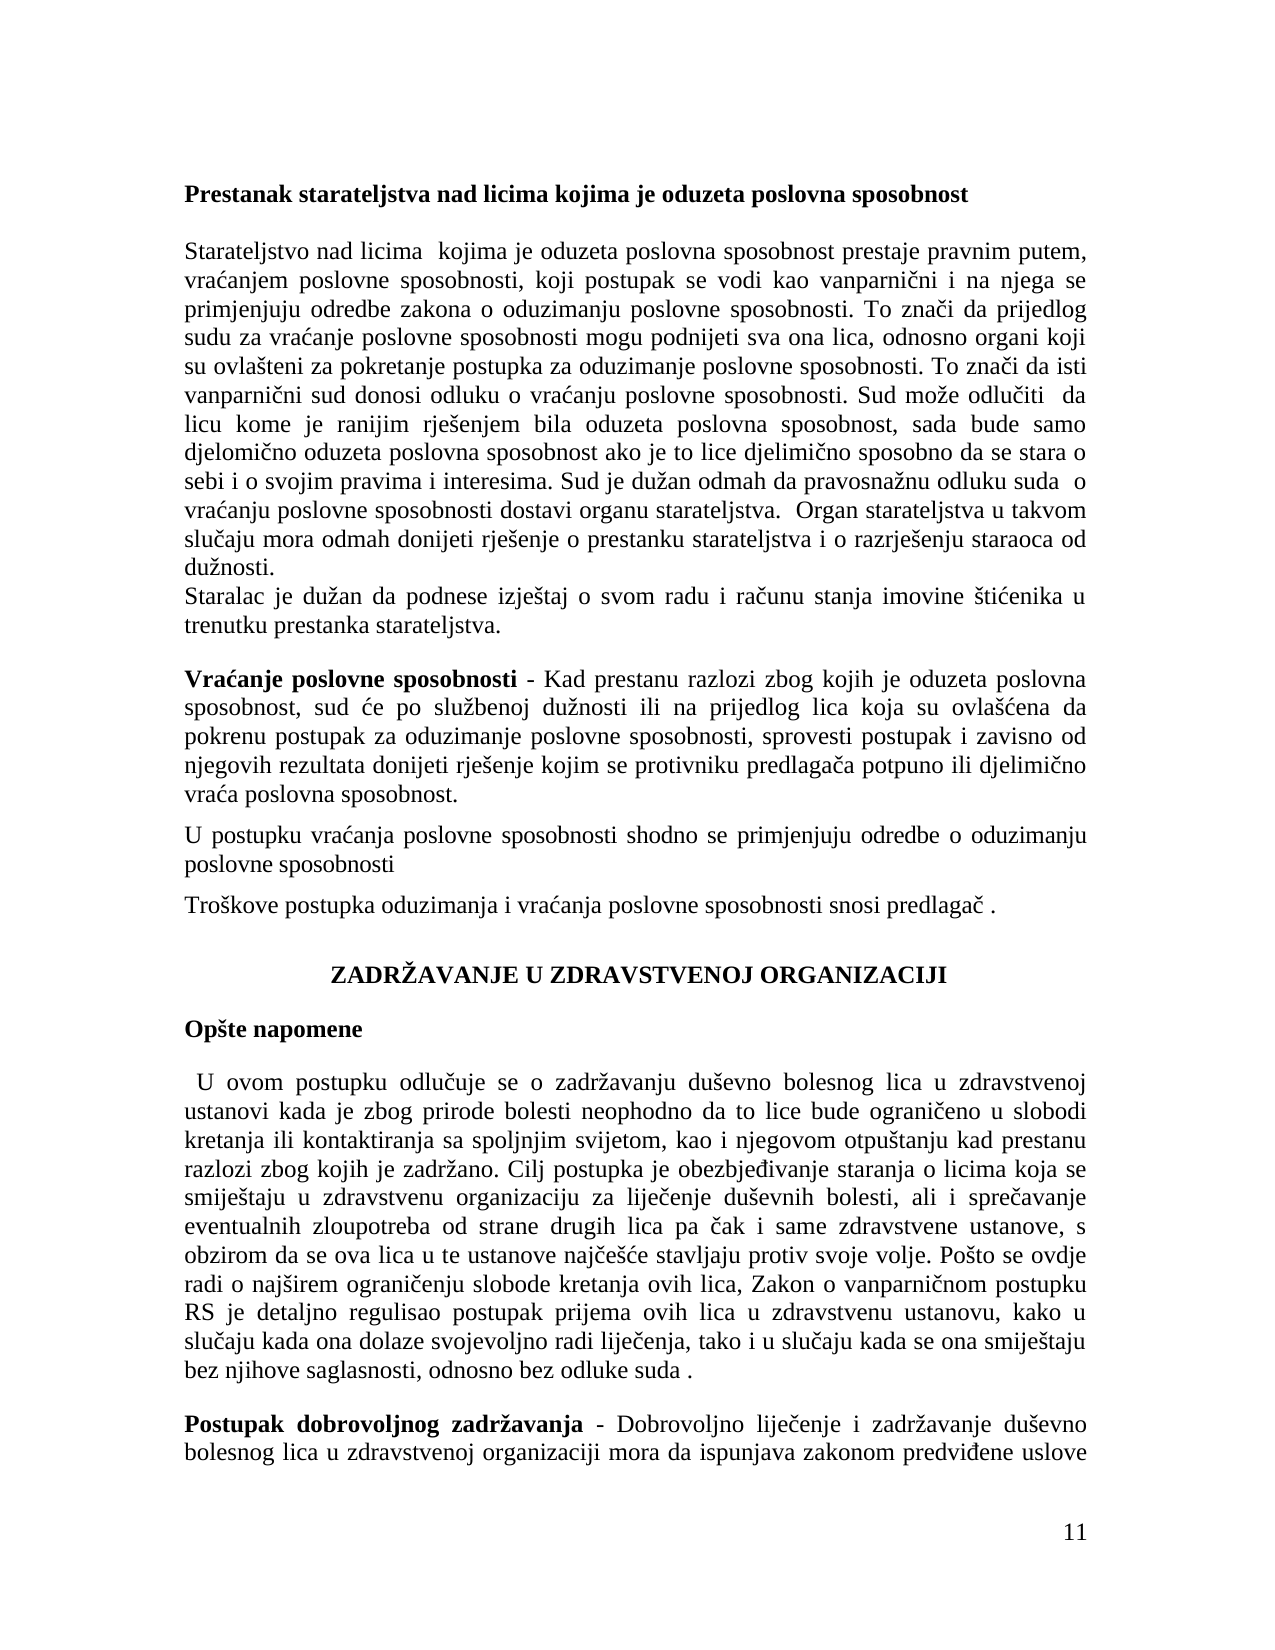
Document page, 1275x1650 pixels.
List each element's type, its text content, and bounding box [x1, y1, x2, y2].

text U postupku vraćanja poslovne sposobnosti shodno se primjenjuju odredbe o oduzimanju poslovne sposobnosti [184, 820, 1087, 877]
text Starateljstvo nad licima kojima je oduzeta poslovna sposobnost prestaje pravnim putem, vraćanjem poslovne sposobnosti, koji postupak se vodi kao vanparnični i na njega se primjenjuju odredbe zakona o oduzimanju poslovne sposobnosti. To znači da prijedlog sudu za vraćanje poslovne sposobnosti mogu podnijeti sva ona lica, odnosno organi koji su ovlašteni za pokretanje postupka za oduzimanje poslovne sposobnosti. To znači da isti vanparnični sud donosi odluku o vraćanju poslovne sposobnosti. Sud može odlučiti da licu kome je ranijim rješenjem bila oduzeta poslovna sposobnost, sada bude samo djelomično oduzeta poslovna sposobnost ako je to lice djelimično sposobno da se stara o sebi i o svojim pravima i interesima. Sud je dužan odmah da pravosnažnu odluku suda o vraćanju poslovne sposobnosti dostavi organu starateljstva. Organ starateljstva u takvom slučaju mora odmah donijeti rješenje o prestanku starateljstva i o razrješenju staraoca od dužnosti. [184, 236, 1087, 581]
text ZADRŽAVANJE U ZDRAVSTVENOJ ORGANIZACIJI [184, 960, 1087, 989]
text Troškove postupka oduzimanja i vraćanja poslovne sposobnosti snosi predlagač . [184, 890, 1087, 919]
text Opšte napomene [184, 1014, 1087, 1042]
text U ovom postupku odlučuje se o zadržavanju duševno bolesnog lica u zdravstvenoj ustanovi kada je zbog prirode bolesti neophodno da to lice bude ograničeno u slobodi kretanja ili kontaktiranja sa spoljnjim svijetom, kao i njegovom otpuštanju kad prestanu razlozi zbog kojih je zadržano. Cilj postupka je obezbjeđivanje staranja o licima koja se smiještaju u zdravstvenu organizaciju za liječenje duševnih bolesti, ali i sprečavanje eventualnih zloupotreba od strane drugih lica pa čak i same zdravstvene ustanove, s obzirom da se ova lica u te ustanove najčešće stavljaju protiv svoje volje. Pošto se ovdje radi o najširem ograničenju slobode kretanja ovih lica, Zakon o vanparničnom postupku RS je detaljno regulisao postupak prijema ovih lica u zdravstvenu ustanovu, kako u slučaju kada ona dolaze svojevoljno radi liječenja, tako i u slučaju kada se ona smiještaju bez njihove saglasnosti, odnosno bez odluke suda . [184, 1067, 1087, 1384]
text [184, 1409, 1087, 1466]
text Vraćanje poslovne sposobnosti - Kad prestanu razlozi zbog kojih je oduzeta poslovna sposobnost, sud će po službenoj dužnosti ili na prijedlog lica koja su ovlašćena da pokrenu postupak za oduzimanje poslovne sposobnosti, sprovesti postupak i zavisno od njegovih rezultata donijeti rješenje kojim se protivniku predlagača potpuno ili djelimično vraća poslovna sposobnost. [184, 664, 1087, 807]
text Staralac je dužan da podnese izještaj o svom radu i računu stanja imovine štićenika u trenutku prestanka starateljstva. [184, 581, 1087, 639]
text Prestanak starateljstva nad licima kojima je oduzeta poslovna sposobnost [184, 179, 1087, 207]
